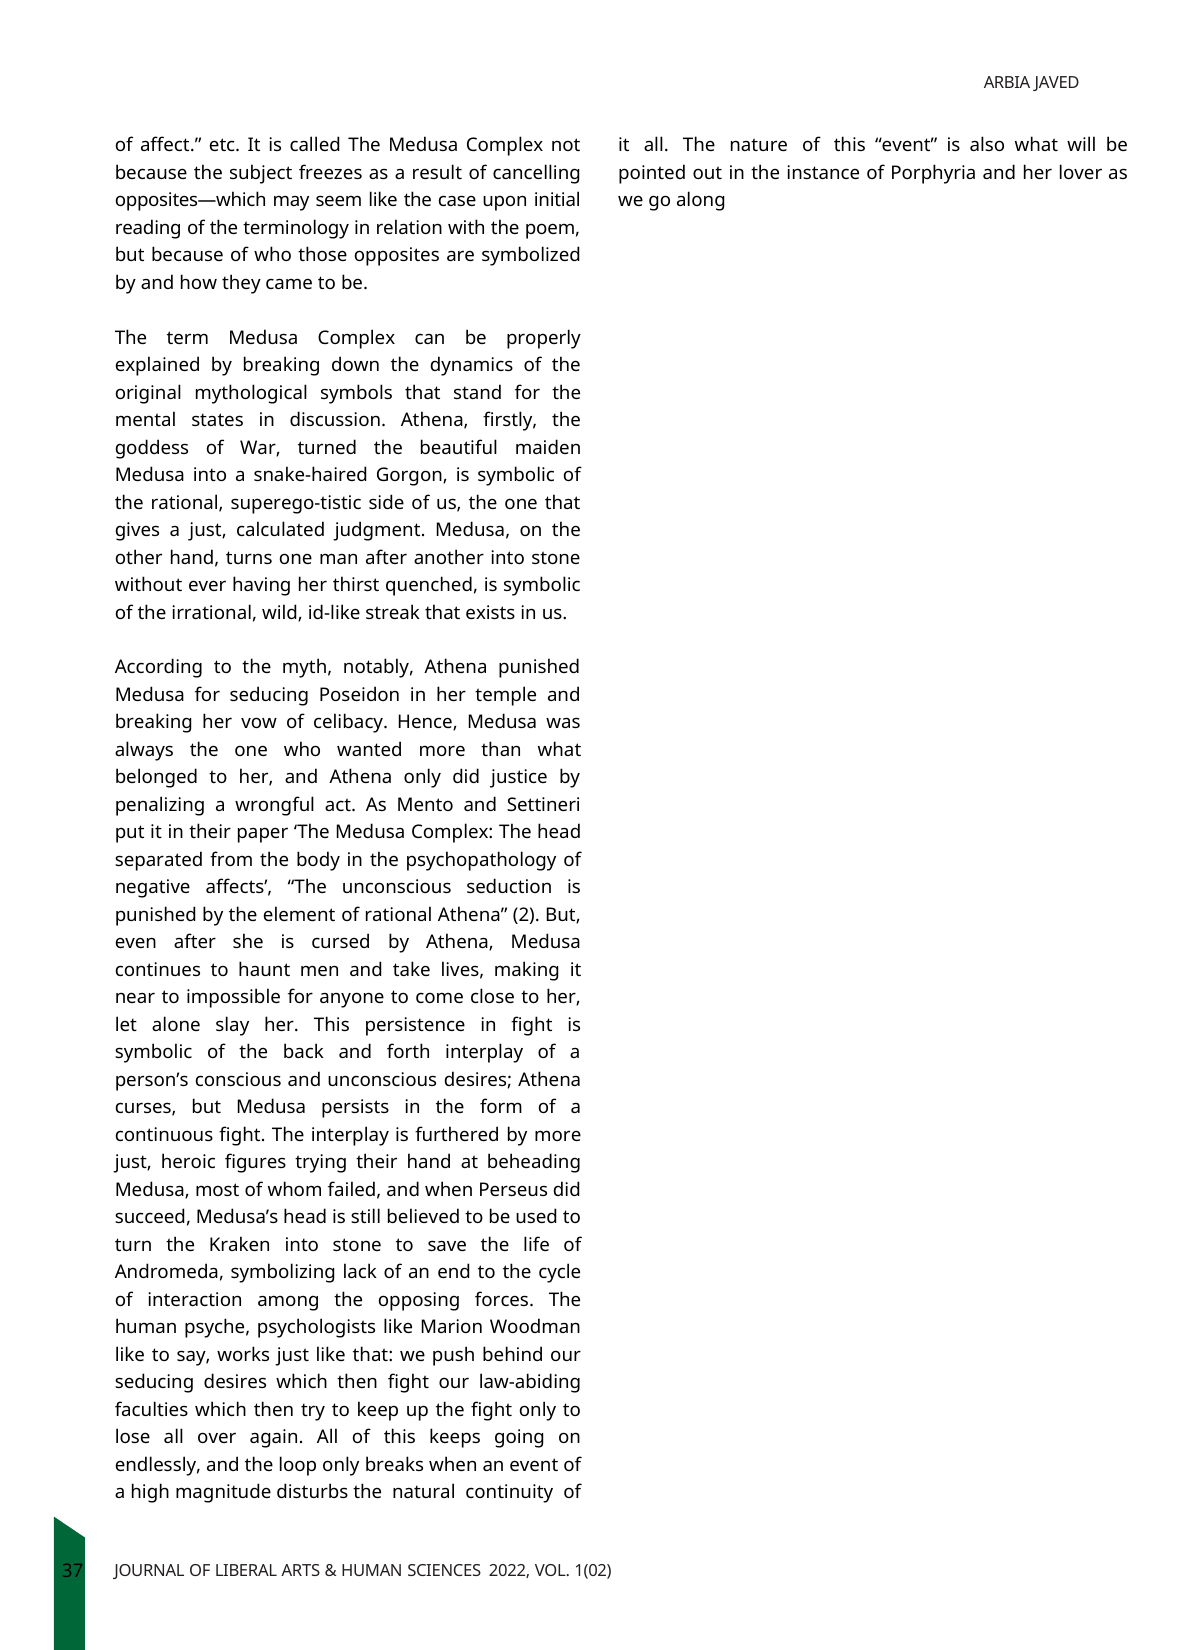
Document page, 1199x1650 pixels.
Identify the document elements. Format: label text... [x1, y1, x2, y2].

text The term Medusa Complex can be properly explained by breaking down the dynamics of the original mythological symbols that stand for the mental states in discussion. Athena, firstly, the goddess of War, turned the beautiful maiden Medusa into a snake-haired Gorgon, is symbolic of the rational, superego-tistic side of us, the one that gives a just, calculated judgment. Medusa, on the other hand, turns one man after another into stone without ever having her thirst quenched, is symbolic of the irrational, wild, id-like streak that exists in us. [114, 324, 581, 625]
text According to the myth, notably, Athena punished Medusa for seducing Poseidon in her temple and breaking her vow of celibacy. Hence, Medusa was always the one who wanted more than what belonged to her, and Athena only did justice by penalizing a wrongful act. As Mento and Settineri put it in their paper ‘The Medusa Complex: The head separated from the body in the psychopathology of negative affects’, “The unconscious seduction is punished by the element of rational Athena” (2). But, even after she is cursed by Athena, Medusa continues to haunt men and take lives, making it near to impossible for anyone to come close to her, let alone slay her. This persistence in fight is symbolic of the back and forth interplay of a person’s conscious and unconscious desires; Athena curses, but Medusa persists in the form of a continuous fight. The interplay is furthered by more just, heroic figures trying their hand at beheading Medusa, most of whom failed, and when Perseus did succeed, Medusa’s head is still believed to be used to turn the Kraken into stone to save the life of Andromeda, symbolizing lack of an end to the cycle of interaction among the opposing forces. The human psyche, psychologists like Marion Woodman like to say, works just like that: we push behind our seducing desires which then fight our law-abiding faculties which then try to keep up the fight only to lose all over again. All of this keeps going on endlessly, and the loop only breaks when an event of a high magnitude disturbs the natural continuity of it all. The nature of this “event” is also what will be pointed out in the instance of Porphyria and her lover as we go along [114, 654, 581, 1504]
text of affect.” etc. It is called The Medusa Complex not because the subject freezes as a result of cancelling opposites—which may seem like the case upon initial reading of the terminology in relation with the poem, but because of who those opposites are symbolized by and how they came to be. [114, 132, 581, 295]
